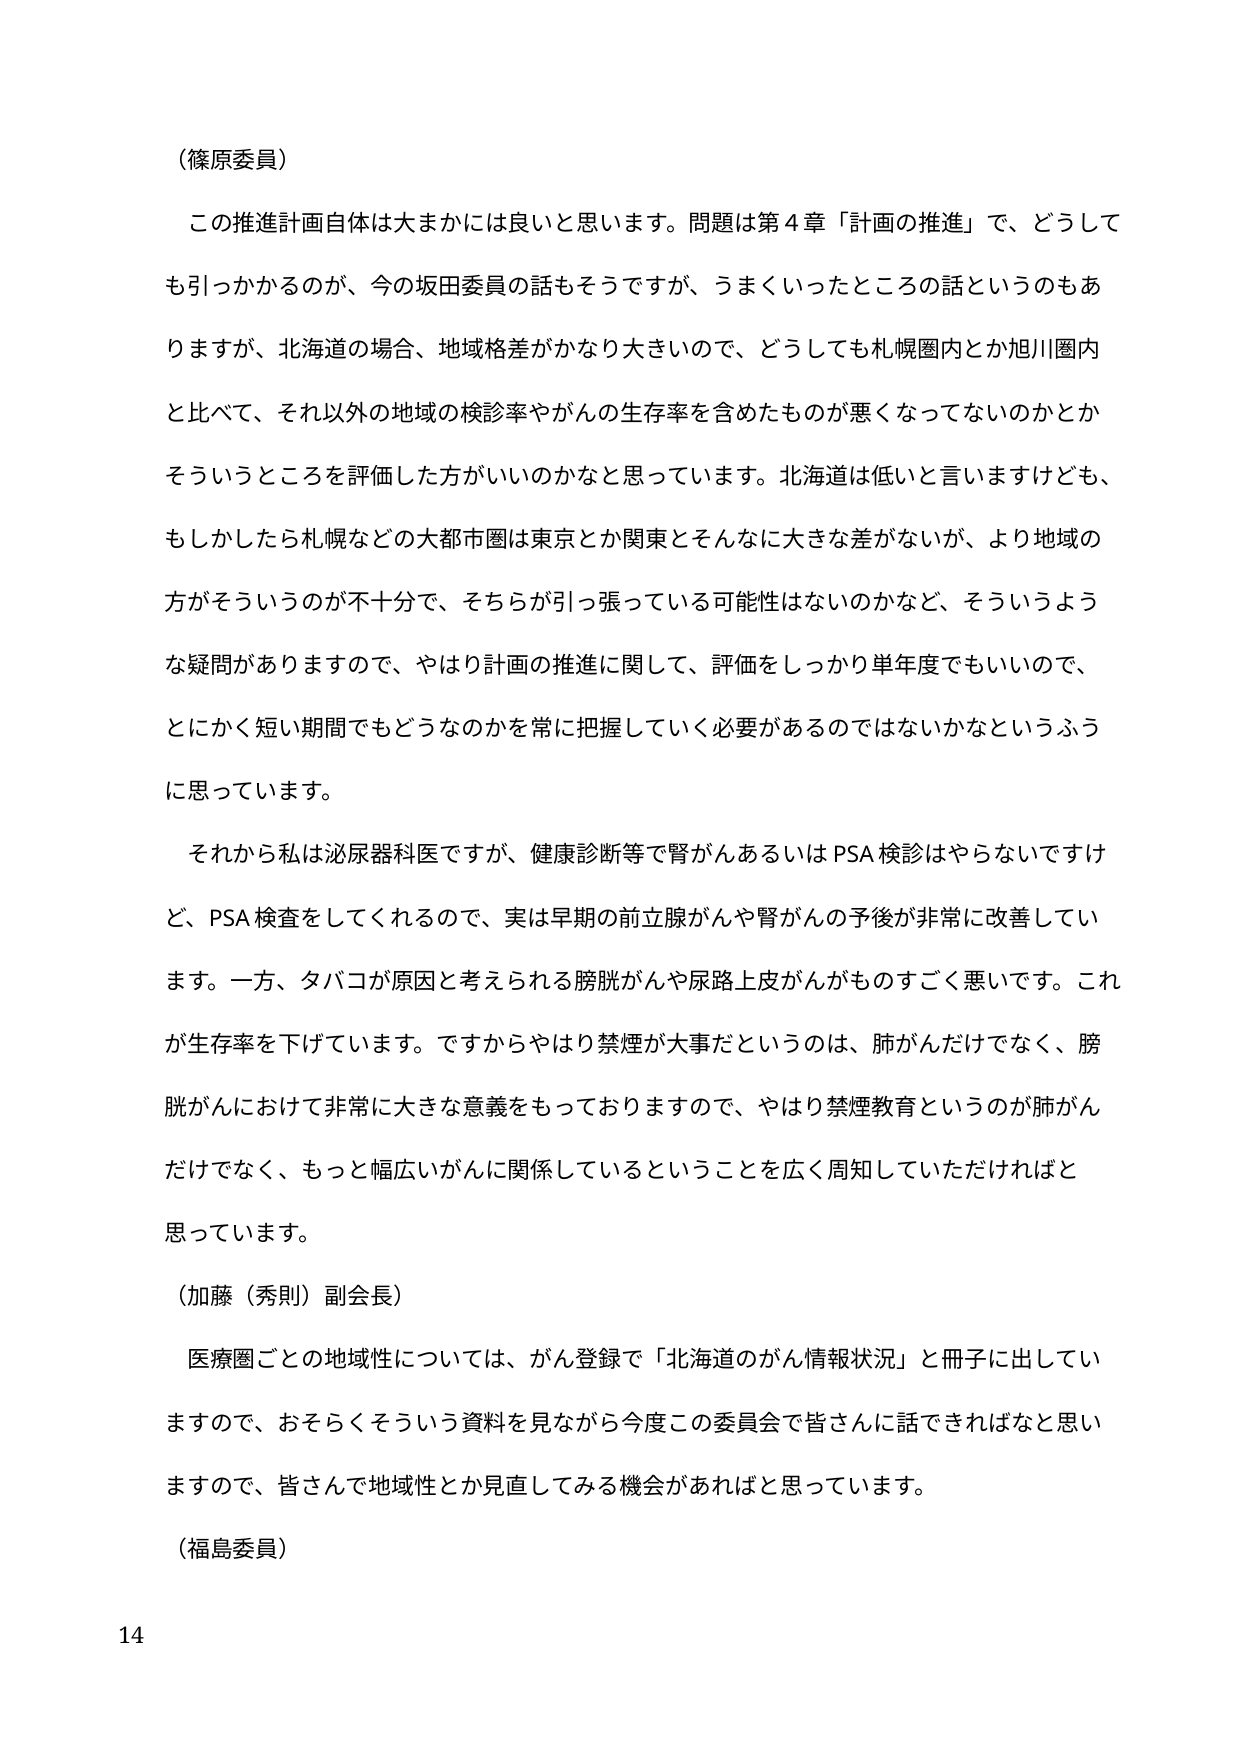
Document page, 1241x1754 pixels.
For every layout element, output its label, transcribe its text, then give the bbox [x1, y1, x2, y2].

text それから私は泌尿器科医ですが、健康診断等で腎がんあるいはPSA検診はやらないですけど、PSA検査をしてくれるので、実は早期の前立腺がんや腎がんの予後が非常に改善しています。一方、タバコが原因と考えられる膀胱がんや尿路上皮がんがものすごく悪いです。これが生存率を下げています。ですからやはり禁煙が大事だというのは、肺がんだけでなく、膀胱がんにおけて非常に大きな意義をもっておりますので、やはり禁煙教育というのが肺がんだけでなく、もっと幅広いがんに関係しているということを広く周知していただければと思っています。 [164, 821, 1122, 1263]
text （福島委員） [164, 1516, 1122, 1579]
text 医療圏ごとの地域性については、がん登録で「北海道のがん情報状況」と冊子に出していますので、おそらくそういう資料を見ながら今度この委員会で皆さんに話できればなと思いますので、皆さんで地域性とか見直してみる機会があればと思っています。 [164, 1326, 1122, 1516]
text この推進計画自体は大まかには良いと思います。問題は第４章「計画の推進」で、どうしても引っかかるのが、今の坂田委員の話もそうですが、うまくいったところの話というのもありますが、北海道の場合、地域格差がかなり大きいので、どうしても札幌圏内とか旭川圏内と比べて、それ以外の地域の検診率やがんの生存率を含めたものが悪くなってないのかとかそういうところを評価した方がいいのかなと思っています。北海道は低いと言いますけども、もしかしたら札幌などの大都市圏は東京とか関東とそんなに大きな差がないが、より地域の方がそういうのが不十分で、そちらが引っ張っている可能性はないのかなど、そういうような疑問がありますので、やはり計画の推進に関して、評価をしっかり単年度でもいいので、とにかく短い期間でもどうなのかを常に把握していく必要があるのではないかなというふうに思っています。 [164, 190, 1122, 821]
text （加藤（秀則）副会長） [118, 1263, 1122, 1326]
text （篠原委員） [118, 127, 1122, 190]
